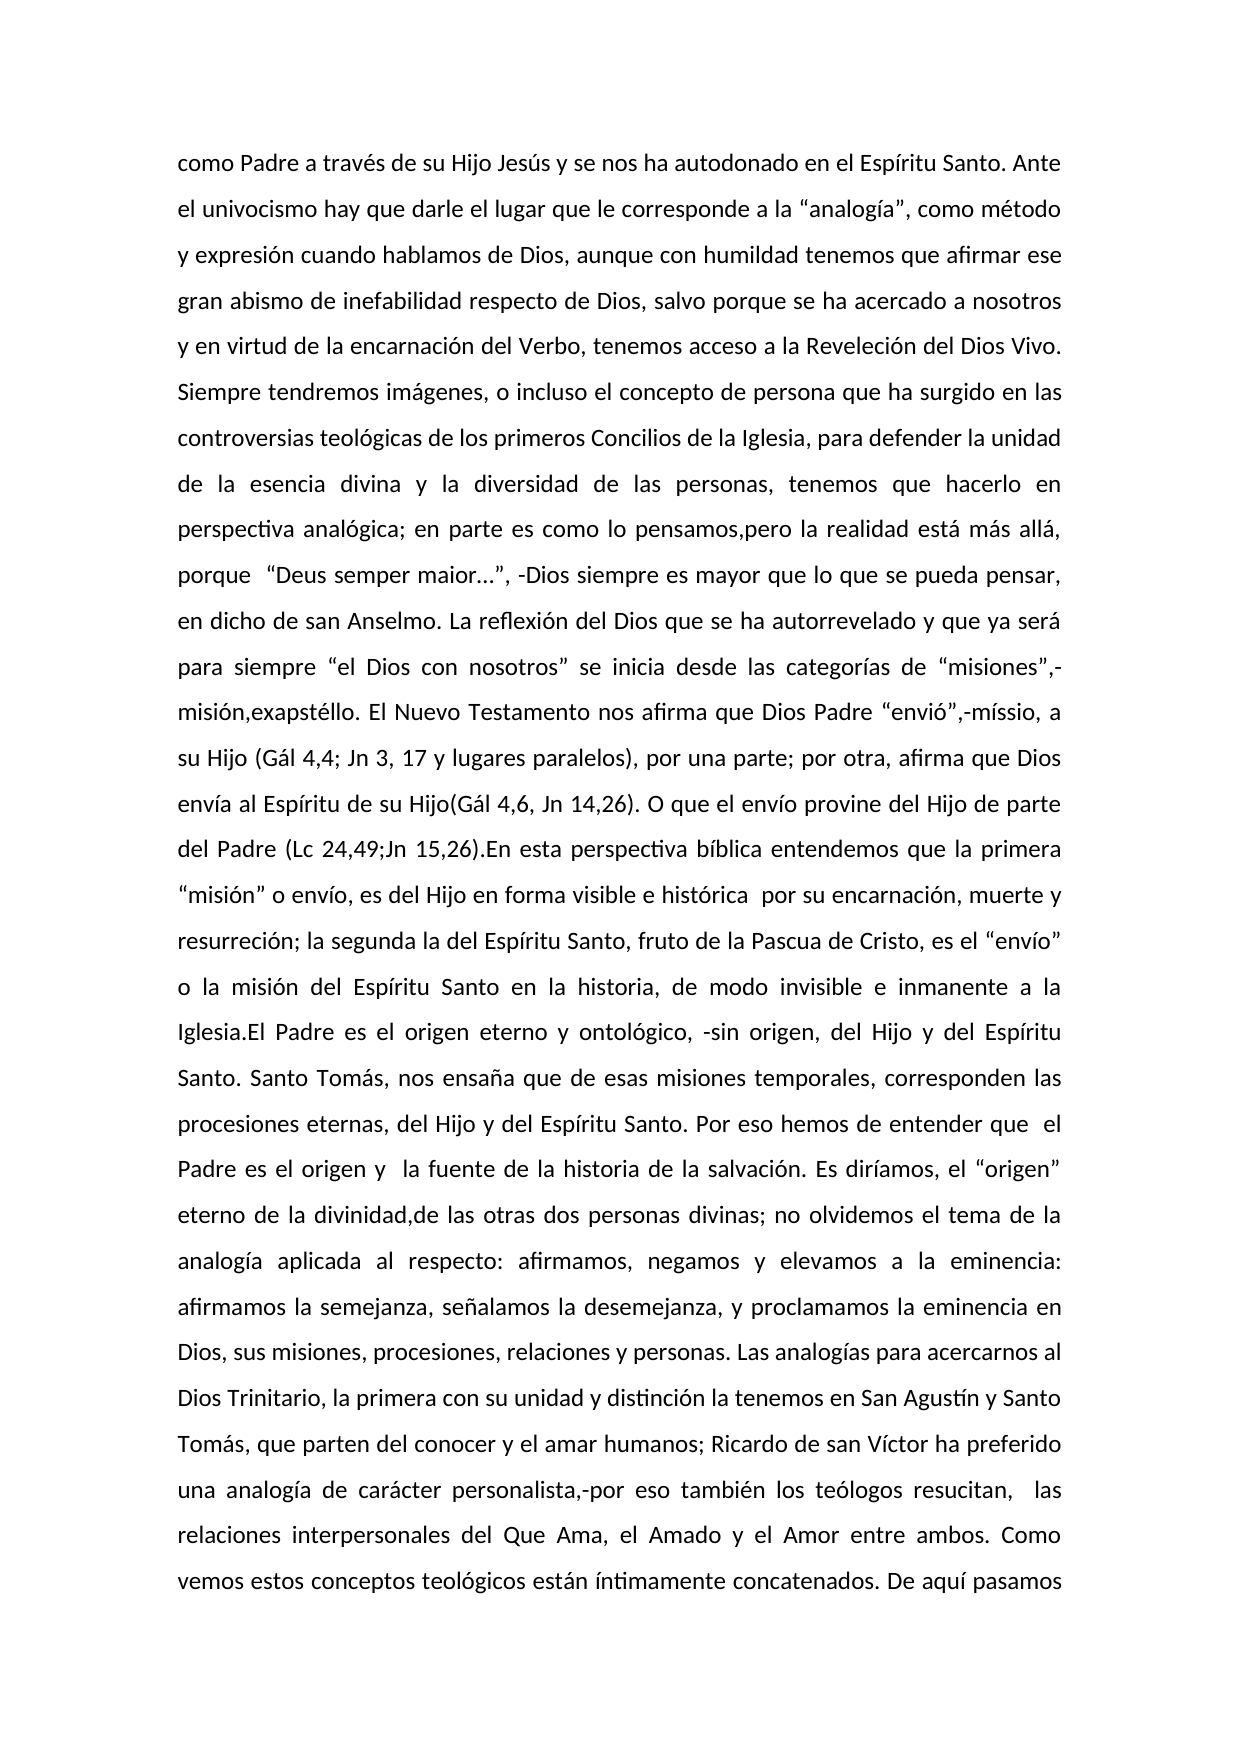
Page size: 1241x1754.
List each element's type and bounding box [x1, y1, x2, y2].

text [177, 148, 1063, 1596]
